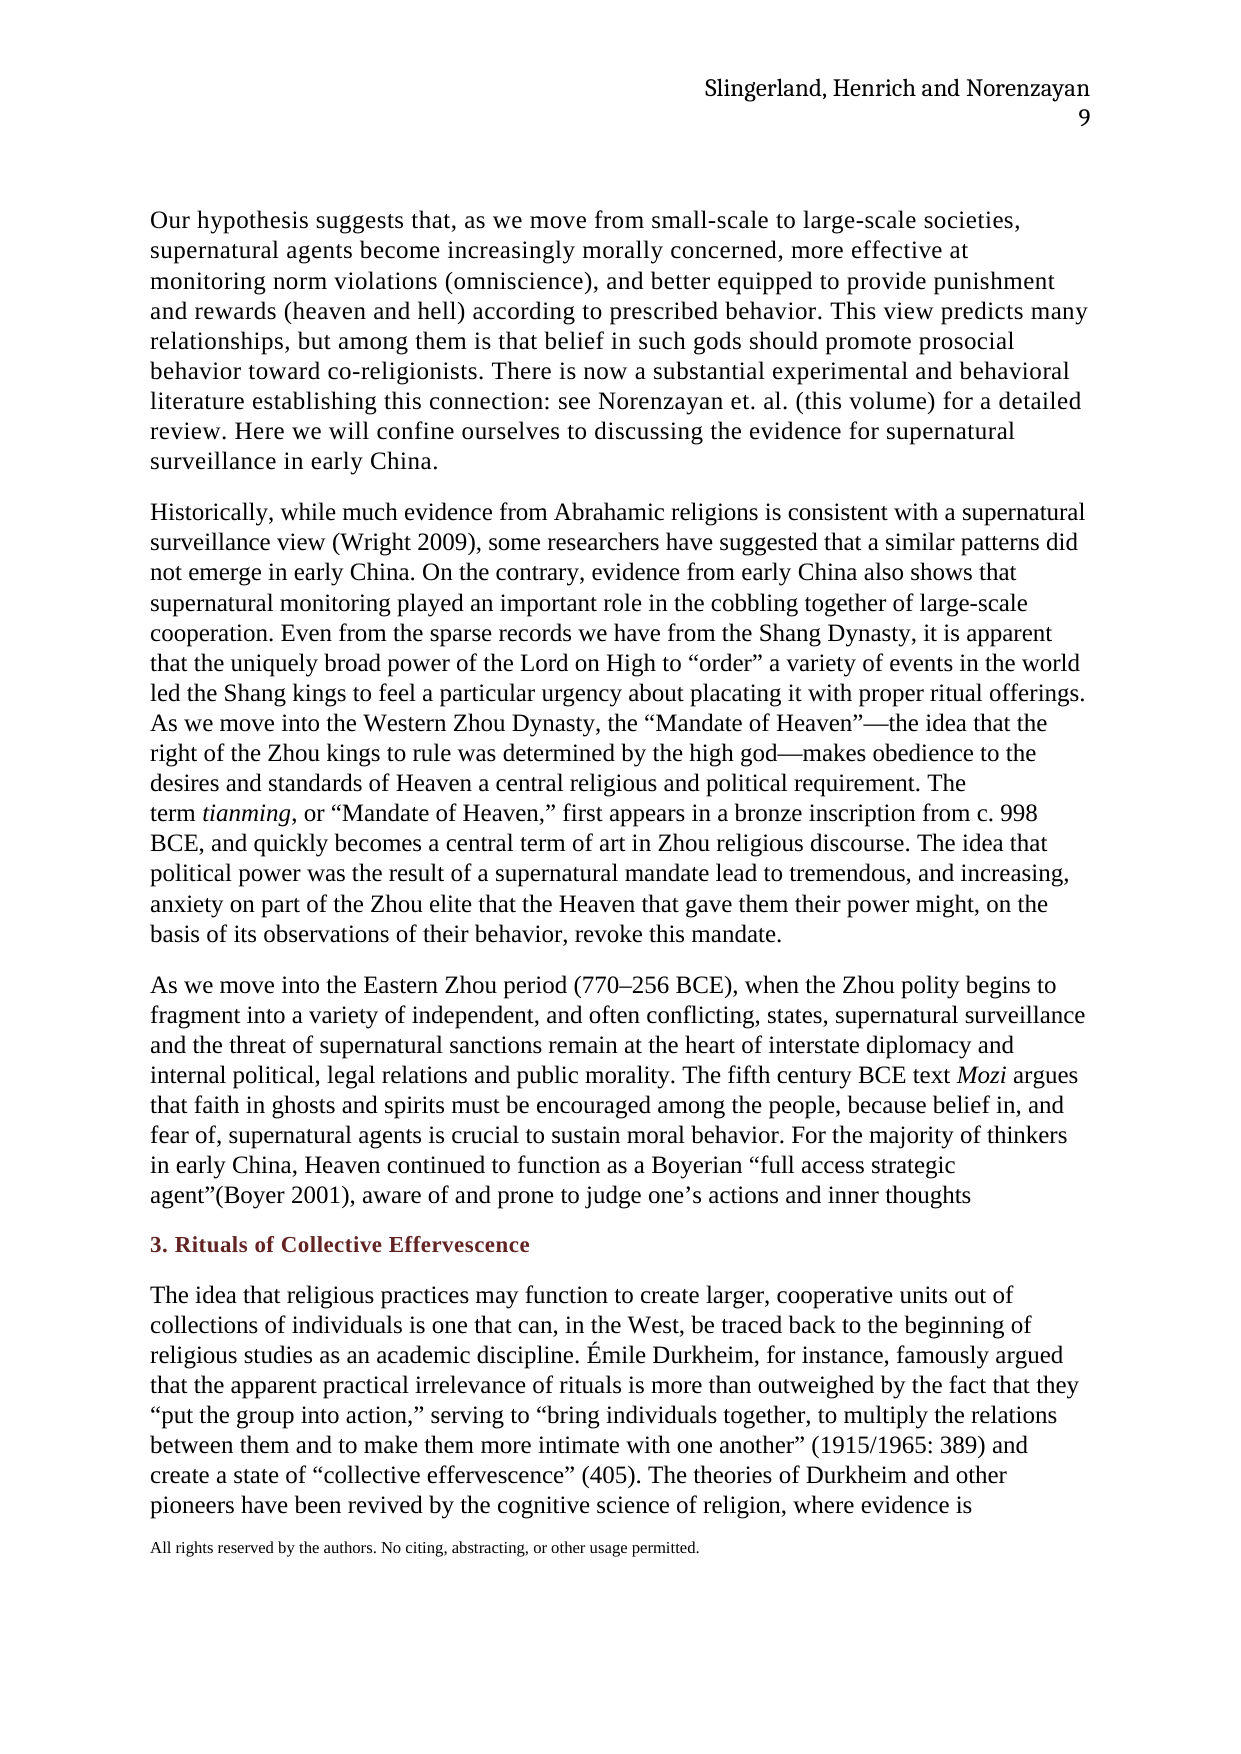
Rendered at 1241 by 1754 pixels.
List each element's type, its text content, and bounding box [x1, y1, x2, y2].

text 3. Rituals of Collective Effervescence [150, 1231, 1090, 1258]
text As we move into the Eastern Zhou period (770–256 BCE), when the Zhou polity begins to fragment into a variety of independent, and often conflicting, states, supernatural surveillance and the threat of supernatural sanctions remain at the heart of interstate diplomacy and internal political, legal relations and public morality. The fifth century BCE text Mozi argues that faith in ghosts and spirits must be encouraged among the people, because belief in, and fear of, supernatural agents is crucial to sustain moral behavior. For the majority of thinkers in early China, Heaven continued to function as a Boyerian “full access strategic agent”(Boyer 2001), aware of and prone to judge one’s actions and inner thoughts [150, 970, 1090, 1209]
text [150, 1280, 1090, 1519]
text Historically, while much evidence from Abrahamic religions is consistent with a supernatural surveillance view (Wright 2009), some researchers have suggested that a similar patterns did not emerge in early China. On the contrary, evidence from early China also shows that supernatural monitoring played an important role in the cobbling together of large-scale cooperation. Even from the sparse records we have from the Shang Dynasty, it is apparent that the uniquely broad power of the Lord on High to “order” a variety of events in the world led the Shang kings to feel a particular urgency about placating it with proper ritual offerings. As we move into the Western Zhou Dynasty, the “Mandate of Heaven”—the idea that the right of the Zhou kings to rule was determined by the high god—makes obedience to the desires and standards of Heaven a central religious and political requirement. The term tianming, or “Mandate of Heaven,” first appears in a bronze inscription from c. 998 BCE, and quickly becomes a central term of art in Zhou religious discourse. The idea that political power was the result of a supernatural mandate lead to tremendous, and increasing, anxiety on part of the Zhou elite that the Heaven that gave them their power might, on the basis of its observations of their behavior, revoke this mandate. [150, 497, 1090, 947]
text Our hypothesis suggests that, as we move from small-scale to large-scale societies, supernatural agents become increasingly morally concerned, more effective at monitoring norm violations (omniscience), and better equipped to provide punishment and rewards (heaven and hell) according to prescribed behavior. This view predicts many relationships, but among them is that belief in such gods should promote prosocial behavior toward co-religionists. There is now a substantial experimental and behavioral literature establishing this connection: see Norenzayan et. al. (this volume) for a detailed review. Here we will confine ourselves to discussing the evidence for supernatural surveillance in early China. [150, 206, 1090, 475]
